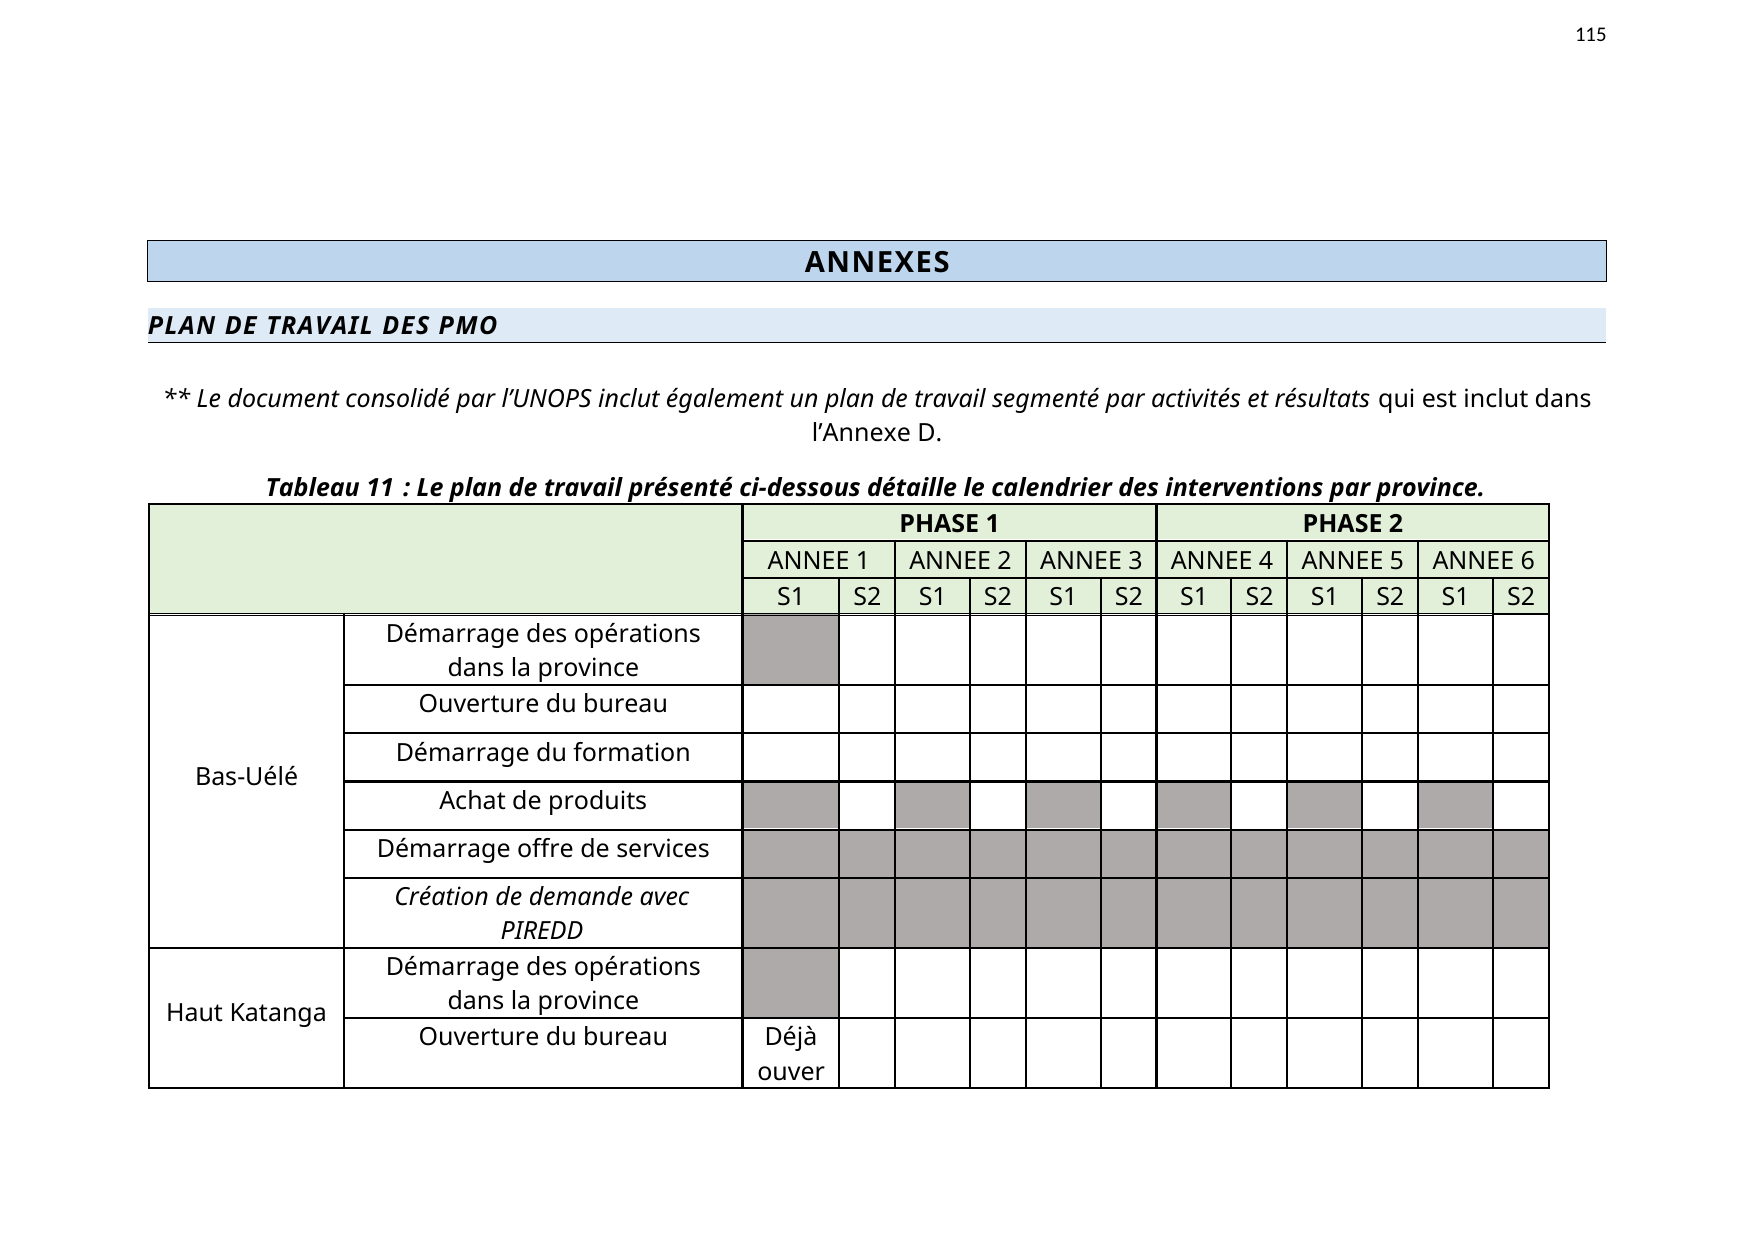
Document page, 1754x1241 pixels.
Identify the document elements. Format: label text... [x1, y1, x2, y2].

table_cell [1158, 686, 1230, 732]
table_cell [744, 686, 838, 732]
table_cell [1158, 879, 1230, 947]
table_cell [1232, 831, 1286, 877]
table_cell [1027, 734, 1100, 780]
table_cell [1102, 616, 1155, 684]
table_cell [1363, 879, 1417, 947]
table_cell [744, 831, 838, 877]
table_header PHASE 2 [1158, 505, 1548, 539]
table_cell [971, 783, 1025, 828]
table_cell [1027, 879, 1100, 947]
table_cell [1102, 783, 1155, 828]
table_cell [840, 1019, 894, 1087]
table_cell [840, 831, 894, 877]
table_cell [1288, 879, 1361, 947]
table_cell [1363, 1019, 1417, 1087]
table_header [150, 505, 741, 613]
table_cell Déjà ouvert [744, 1019, 838, 1087]
table_cell [1363, 734, 1417, 780]
table_cell [1419, 734, 1492, 780]
table_cell S1 [744, 579, 838, 613]
table_cell [1102, 1019, 1155, 1087]
table_cell [1419, 1019, 1492, 1087]
table_cell [1288, 949, 1361, 1017]
table_cell [1363, 831, 1417, 877]
table_cell [1494, 783, 1548, 828]
table_cell [971, 831, 1025, 877]
table_cell S1 [1419, 579, 1492, 613]
table_cell Achat de produits [345, 783, 741, 828]
table_cell [1363, 616, 1417, 684]
table_cell [896, 949, 969, 1017]
text ** Le document consolidé par l’UNOPS inclut également un plan de travail segmenté par activités et résultats qui est inclut dans l’Annexe D. [148, 380, 1606, 448]
table_cell [1158, 616, 1230, 684]
table_cell [840, 616, 894, 684]
table_cell [1027, 686, 1100, 732]
table_cell [896, 1019, 969, 1087]
table_cell [1494, 949, 1548, 1017]
table_cell [1494, 686, 1548, 732]
table_cell Bas-Uélé [150, 616, 343, 947]
table_cell [1158, 1019, 1230, 1087]
table_header PHASE 1 [744, 505, 1155, 539]
table_cell [896, 783, 969, 828]
table_cell [1158, 831, 1230, 877]
table_cell [1102, 686, 1155, 732]
table_cell [971, 949, 1025, 1017]
table_cell Création de demande avec PIREDD [345, 879, 741, 947]
table_cell S2 [840, 579, 894, 613]
table_cell [1494, 1019, 1548, 1087]
table_cell ANNEE 5 [1288, 542, 1417, 577]
table_cell [1419, 783, 1492, 828]
table_cell ANNEE 4 [1158, 542, 1286, 577]
table_cell [1494, 615, 1548, 684]
table_cell S1 [896, 579, 969, 613]
table_cell S2 [1494, 579, 1548, 613]
table_cell Démarrage du formation [345, 734, 741, 780]
table_cell S1 [1158, 579, 1230, 613]
table_cell [744, 734, 838, 780]
text Plan de travail des pmo [148, 308, 1606, 342]
table_cell [1288, 1019, 1361, 1087]
table_cell [1288, 734, 1361, 780]
table_cell [1419, 616, 1492, 684]
table_cell [840, 734, 894, 780]
table_cell [1102, 734, 1155, 780]
table_cell [1027, 783, 1100, 828]
table_cell [971, 734, 1025, 780]
table_cell [1027, 831, 1100, 877]
table_cell [1232, 616, 1286, 684]
table_cell [1363, 949, 1417, 1017]
table_cell S2 [1232, 579, 1286, 613]
table_cell [1419, 686, 1492, 732]
table_cell ANNEE 3 [1027, 542, 1155, 577]
subtitle Annexes [148, 241, 1606, 281]
table_cell [1419, 949, 1492, 1017]
table_cell [1288, 831, 1361, 877]
table_cell [1027, 949, 1100, 1017]
table_cell Haut Katanga [150, 949, 343, 1087]
table_cell Démarrage des opérations dans la province [345, 616, 741, 684]
table_cell ANNEE 2 [896, 542, 1025, 577]
table_cell S1 [1027, 579, 1100, 613]
table_cell [1232, 783, 1286, 828]
text Tableau 11 : Le plan de travail présenté ci-dessous détaille le calendrier des interventions par province. [148, 469, 1606, 503]
table_cell Ouverture du bureau [345, 1019, 741, 1087]
table_cell S1 [1288, 579, 1361, 613]
table_cell [1102, 879, 1155, 947]
table_cell Ouverture du bureau [345, 686, 741, 732]
table_cell [1232, 879, 1286, 947]
table_cell [1158, 949, 1230, 1017]
table_cell [840, 949, 894, 1017]
table_cell [1027, 616, 1100, 684]
table_cell [1232, 686, 1286, 732]
table_cell S2 [1363, 579, 1417, 613]
table_cell S2 [1102, 579, 1155, 613]
table_cell [1288, 616, 1361, 684]
table_cell [1494, 879, 1548, 947]
table_cell [1102, 831, 1155, 877]
table_cell [1102, 949, 1155, 1017]
table_cell [971, 616, 1025, 684]
table_cell [1494, 831, 1548, 877]
table_cell [1232, 949, 1286, 1017]
table_cell [1494, 734, 1548, 780]
table_cell [1232, 734, 1286, 780]
table_cell [1232, 1019, 1286, 1087]
table_cell [1158, 783, 1230, 828]
table_cell [896, 879, 969, 947]
table_cell [1363, 686, 1417, 732]
table_cell [1363, 783, 1417, 828]
table_cell [971, 686, 1025, 732]
table_cell ANNEE 6 [1419, 542, 1548, 577]
table_cell [744, 616, 838, 684]
table_cell [971, 1019, 1025, 1087]
table_cell [840, 879, 894, 947]
table_cell [1288, 686, 1361, 732]
table_cell [840, 783, 894, 828]
table_cell [744, 783, 838, 828]
table_cell S2 [971, 579, 1025, 613]
table_cell [1027, 1019, 1100, 1087]
table_cell [744, 879, 838, 947]
table_cell Démarrage offre de services [345, 831, 741, 877]
table_cell [1158, 734, 1230, 780]
table_cell [896, 686, 969, 732]
table_cell [896, 734, 969, 780]
table_cell [971, 879, 1025, 947]
table_cell Démarrage des opérations dans la province [345, 949, 741, 1017]
table_cell [1419, 879, 1492, 947]
table_cell [840, 686, 894, 732]
table_cell [744, 949, 838, 1017]
table_cell [1288, 783, 1361, 828]
table_cell [896, 616, 969, 684]
table_cell [896, 831, 969, 877]
table_cell ANNEE 1 [744, 542, 894, 577]
table_cell [1419, 831, 1492, 877]
